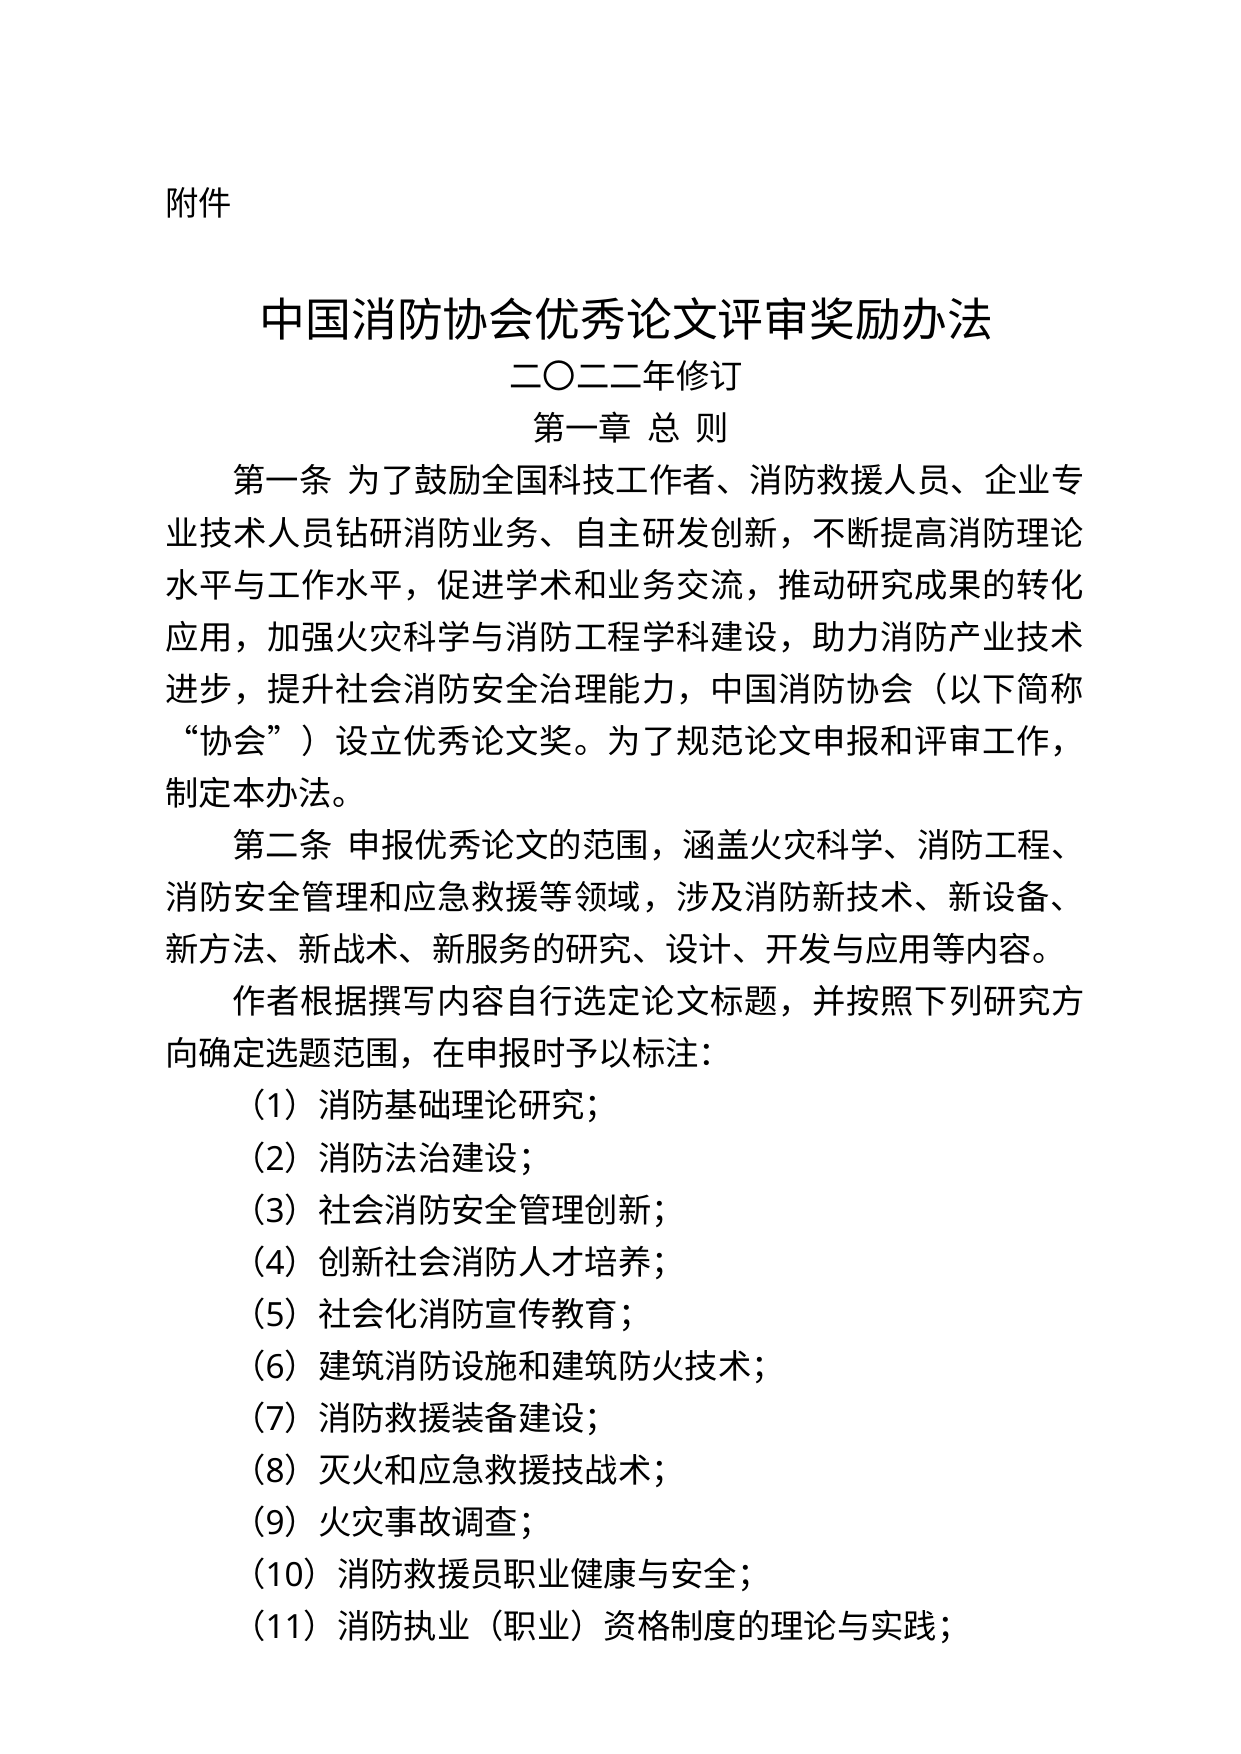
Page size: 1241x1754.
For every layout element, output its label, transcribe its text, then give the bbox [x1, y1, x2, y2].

text （5）社会化消防宣传教育； [165, 1284, 1087, 1337]
text 第一章 总 则 [165, 399, 1087, 451]
text （7）消防救援装备建设； [165, 1389, 1087, 1441]
text （3）社会消防安全管理创新； [165, 1180, 1087, 1232]
text （1）消防基础理论研究； [165, 1076, 1087, 1128]
text （6）建筑消防设施和建筑防火技术； [165, 1337, 1087, 1389]
text （2）消防法治建设； [165, 1128, 1087, 1180]
text （11）消防执业（职业）资格制度的理论与实践； [165, 1597, 1087, 1649]
text （10）消防救援员职业健康与安全； [165, 1545, 1087, 1597]
text 第一条 为了鼓励全国科技工作者、消防救援人员、企业专业技术人员钻研消防业务、自主研发创新，不断提高消防理论水平与工作水平，促进学术和业务交流，推动研究成果的转化应用，加强火灾科学与消防工程学科建设，助力消防产业技术进步，提升社会消防安全治理能力，中国消防协会（以下简称“协会”）设立优秀论文奖。为了规范论文申报和评审工作，制定本办法。 [165, 451, 1087, 816]
text 附件 [165, 177, 1087, 225]
text （4）创新社会消防人才培养； [165, 1232, 1087, 1284]
text 作者根据撰写内容自行选定论文标题，并按照下列研究方向确定选题范围，在申报时予以标注： [165, 972, 1087, 1076]
text 第二条 申报优秀论文的范围，涵盖火灾科学、消防工程、消防安全管理和应急救援等领域，涉及消防新技术、新设备、新方法、新战术、新服务的研究、设计、开发与应用等内容。 [165, 816, 1087, 972]
text 中国消防协会优秀论文评审奖励办法 [165, 295, 1087, 347]
text （8）灭火和应急救援技战术； [165, 1441, 1087, 1493]
text （9）火灾事故调查； [165, 1493, 1087, 1545]
text 二〇二二年修订 [165, 347, 1087, 399]
